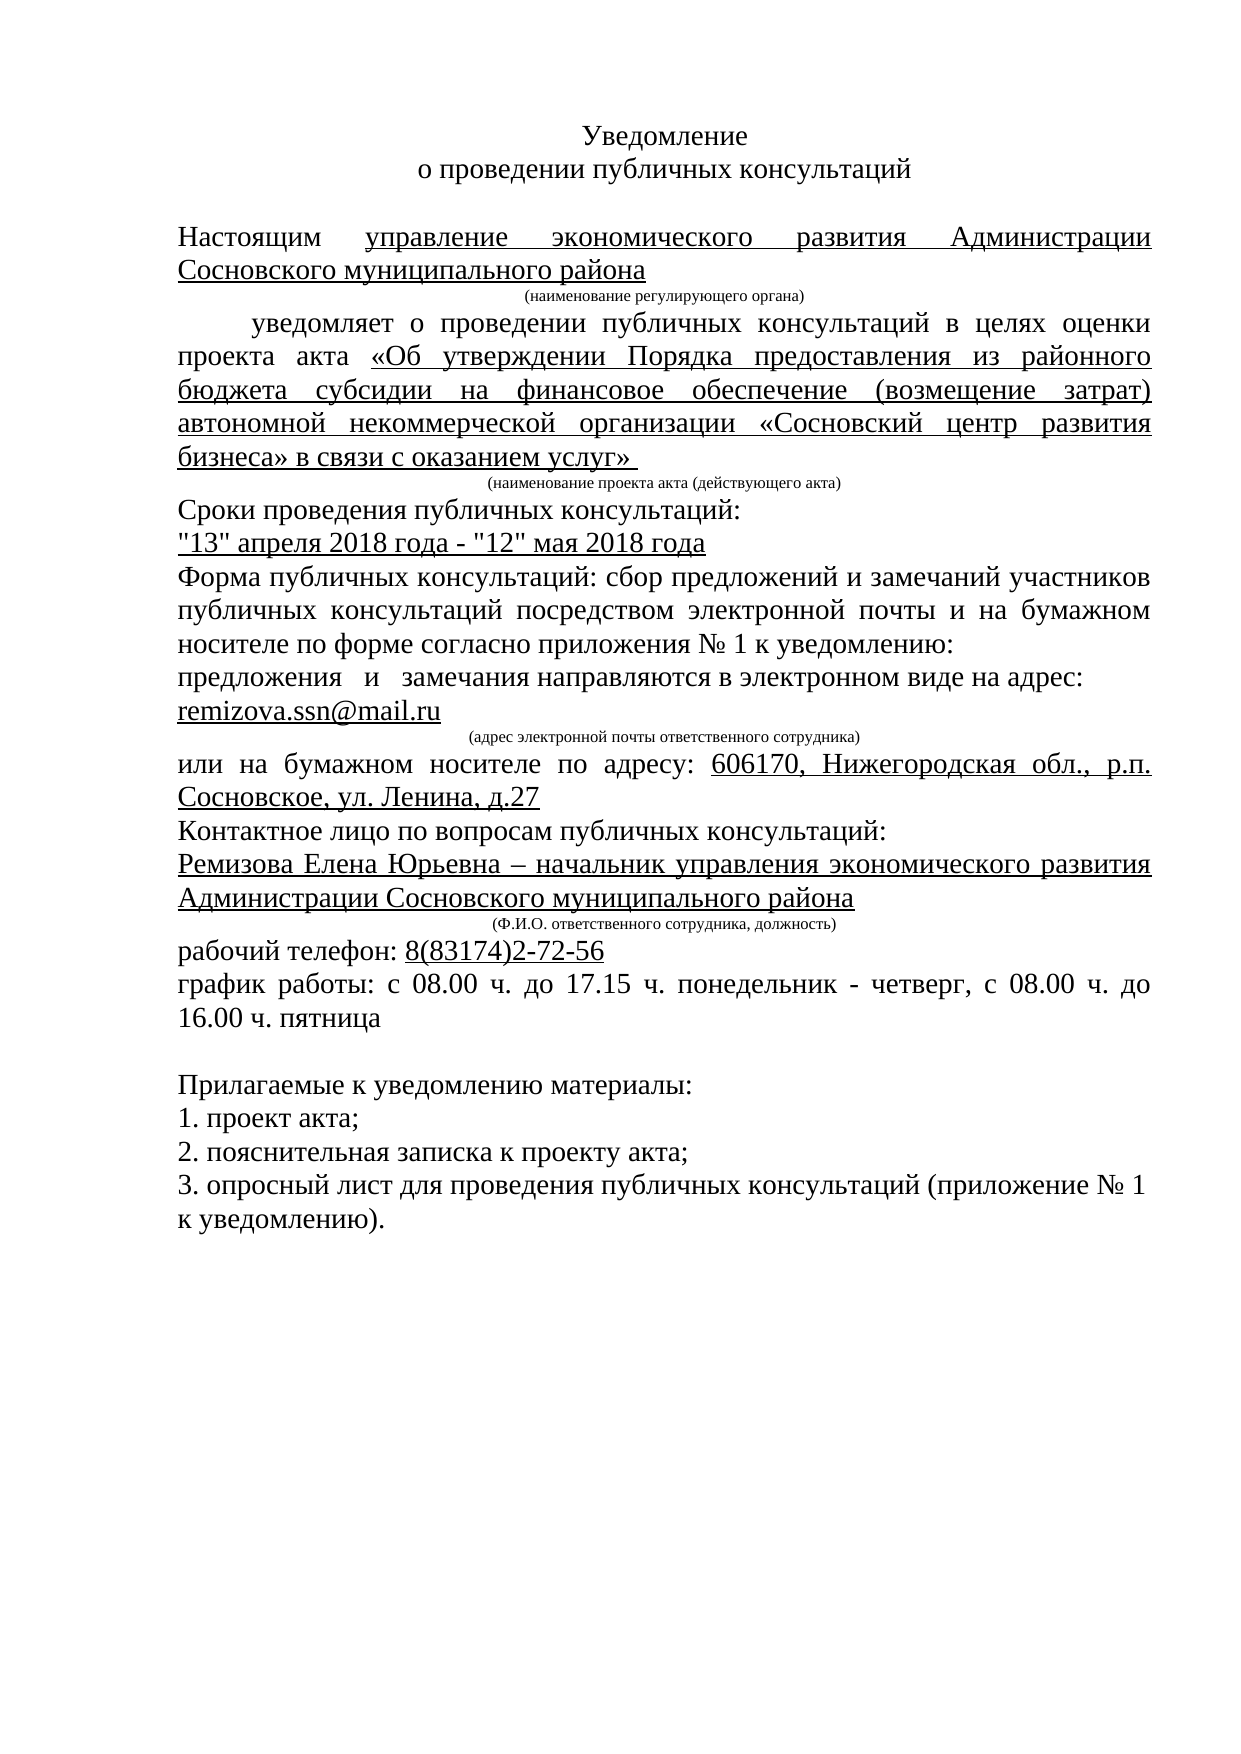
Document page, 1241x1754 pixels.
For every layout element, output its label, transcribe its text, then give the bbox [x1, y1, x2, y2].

text график работы: с 08.00 ч. до 17.15 ч. понедельник - четверг, с 08.00 ч. до 16.00 ч. пятница [177, 966, 1152, 1033]
text уведомляет о проведении публичных консультаций в целях оценки проекта акта «Об утверждении Порядка предоставления из районного бюджета субсидии на финансовое обеспечение (возмещение затрат) автономной некоммерческой организации «Сосновский центр развития бизнеса» в связи с оказанием услуг» [177, 402, 1152, 435]
text Форма публичных консультаций: сбор предложений и замечаний участников публичных консультаций посредством электронной почты и на бумажном носителе по форме согласно приложения № 1 к уведомлению: [177, 559, 1152, 659]
text Уведомление [177, 118, 1152, 152]
text (Ф.И.О. ответственного сотрудника, должность) [177, 913, 1152, 933]
text (адрес электронной почты ответственного сотрудника) [177, 727, 1152, 746]
text уведомляет о проведении публичных консультаций в целях оценки проекта акта «Об утверждении Порядка предоставления из районного бюджета субсидии на финансовое обеспечение (возмещение затрат) автономной некоммерческой организации «Сосновский центр развития бизнеса» в связи с оказанием услуг» [177, 436, 1152, 473]
text 1. проект акта; [177, 1100, 1152, 1134]
text предложения и замечания направляются в электронном виде на адрес: [177, 659, 1152, 693]
text Настоящим управление экономического развития Администрации Сосновского муниципального района [177, 219, 1152, 286]
text Ремизова Елена Юрьевна – начальник управления экономического развития Администрации Сосновского муниципального района [177, 876, 1152, 913]
text remizova.ssn@mail.ru [177, 693, 1152, 727]
text о проведении публичных консультаций [177, 152, 1152, 185]
text рабочий телефон: 8(83174)2-72-56 [177, 933, 1152, 966]
text (наименование регулирующего органа) [177, 286, 1152, 305]
text 3. опросный лист для проведения публичных консультаций (приложение № 1 к уведомлению). [177, 1167, 1152, 1234]
text Прилагаемые к уведомлению материалы: [177, 1067, 1152, 1100]
text "13" апреля 2018 года - "12" мая 2018 года [177, 525, 1152, 559]
text 2. пояснительная записка к проекту акта; [177, 1134, 1152, 1167]
text уведомляет о проведении публичных консультаций в целях оценки проекта акта «Об утверждении Порядка предоставления из районного бюджета субсидии на финансовое обеспечение (возмещение затрат) автономной некоммерческой организации «Сосновский центр развития бизнеса» в связи с оказанием услуг» [177, 305, 1152, 401]
text Контактное лицо по вопросам публичных консультаций: [177, 813, 1152, 846]
text Ремизова Елена Юрьевна – начальник управления экономического развития Администрации Сосновского муниципального района [177, 846, 1152, 875]
text (наименование проекта акта (действующего акта) [177, 473, 1152, 492]
text Сроки проведения публичных консультаций: [177, 492, 1152, 525]
text или на бумажном носителе по адресу: 606170, Нижегородская обл., р.п. Сосновское, ул. Ленина, д.27 [177, 746, 1152, 813]
